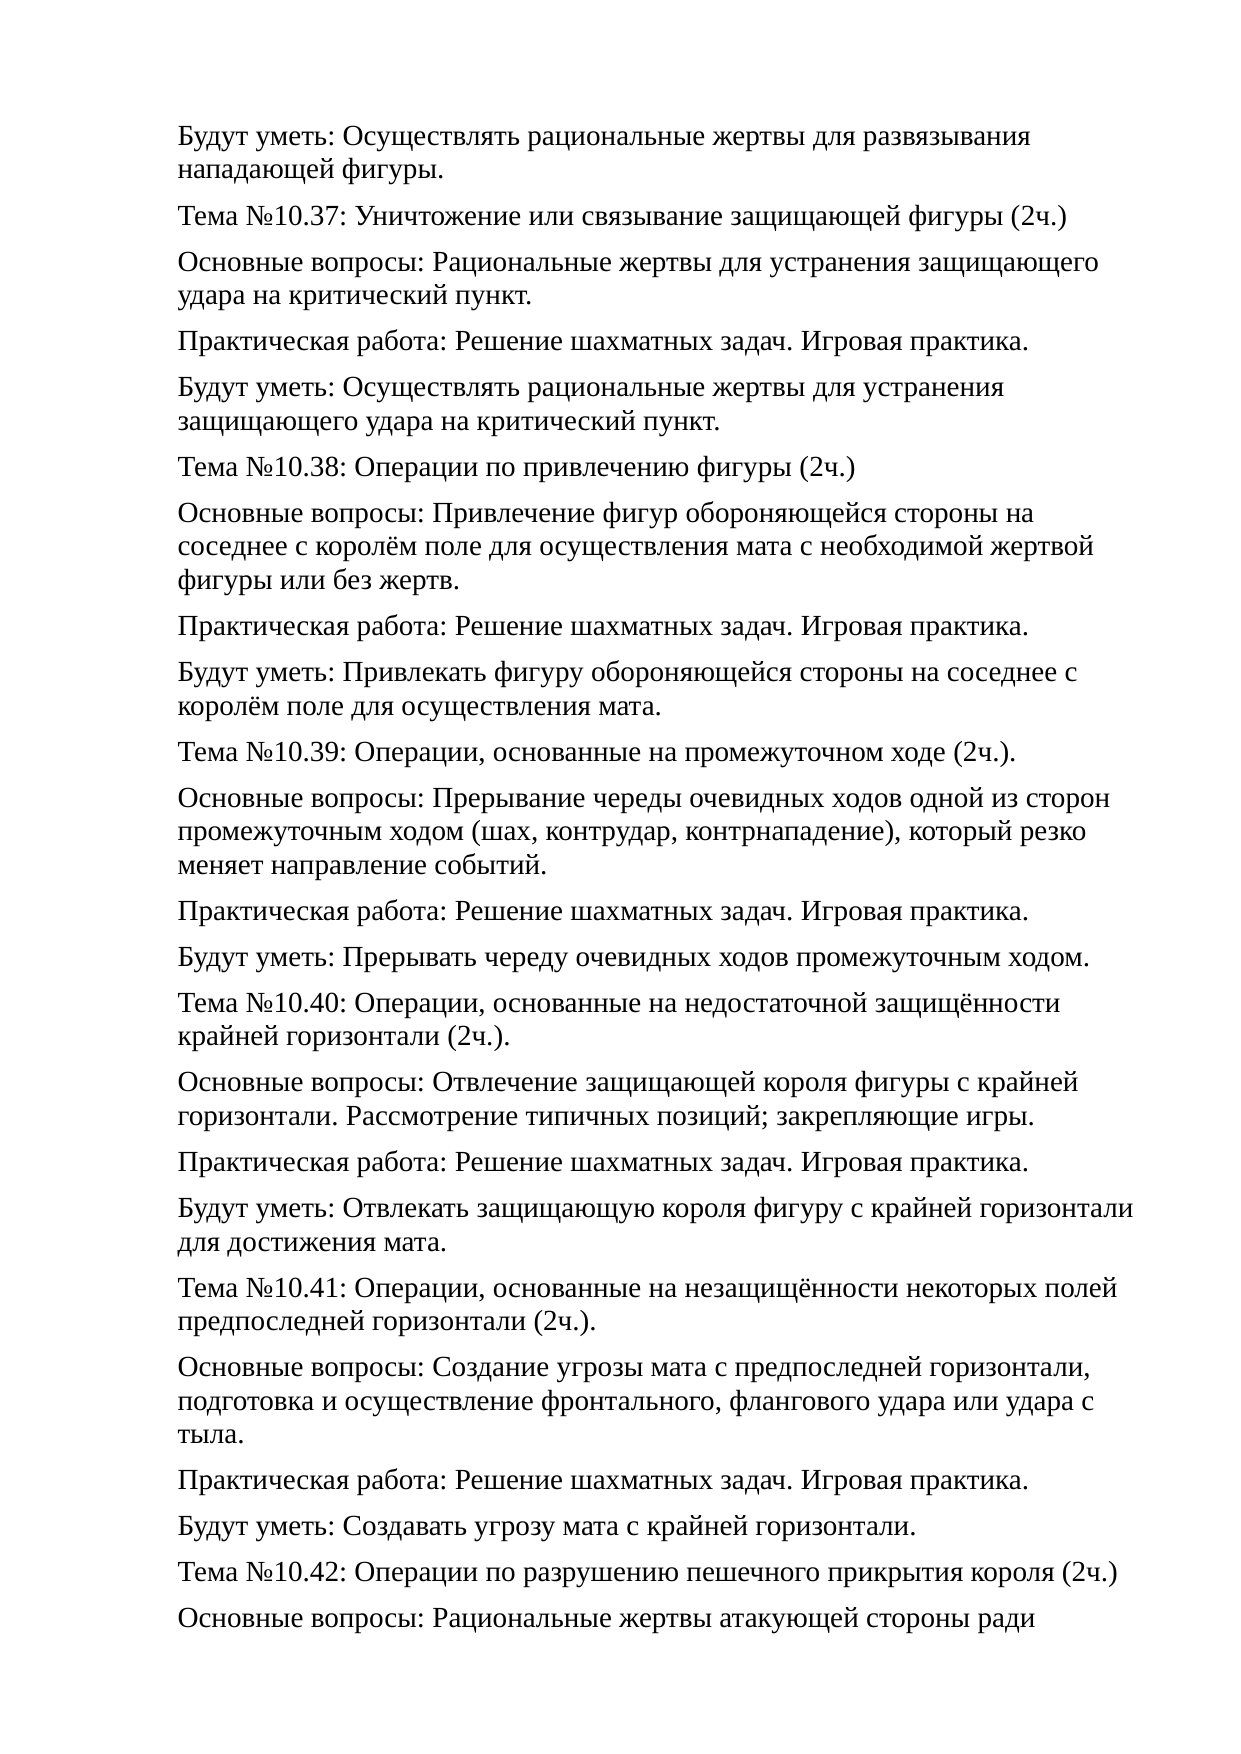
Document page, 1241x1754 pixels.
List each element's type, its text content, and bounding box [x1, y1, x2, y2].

text Тема №10.42: Операции по разрушению пешечного прикрытия короля (2ч.) [177, 1554, 1152, 1588]
text Будут уметь: Прерывать череду очевидных ходов промежуточным ходом. [177, 939, 1152, 972]
text Практическая работа: Решение шахматных задач. Игровая практика. [177, 1462, 1152, 1496]
text Будут уметь: Привлекать фигуру обороняющейся стороны на соседнее с королём поле для осуществления мата. [177, 654, 1152, 721]
text Будут уметь: Осуществлять рациональные жертвы для развязывания нападающей фигуры. [177, 118, 1152, 185]
text Практическая работа: Решение шахматных задач. Игровая практика. [177, 1144, 1152, 1178]
text Тема №10.41: Операции, основанные на незащищённости некоторых полей предпоследней горизонтали (2ч.). [177, 1270, 1152, 1337]
text Практическая работа: Решение шахматных задач. Игровая практика. [177, 608, 1152, 642]
text Тема №10.40: Операции, основанные на недостаточной защищённости крайней горизонтали (2ч.). [177, 985, 1152, 1052]
text Тема №10.37: Уничтожение или связывание защищающей фигуры (2ч.) [177, 198, 1152, 231]
text Тема №10.38: Операции по привлечению фигуры (2ч.) [177, 449, 1152, 482]
text Основные вопросы: Отвлечение защищающей короля фигуры с крайней горизонтали. Рассмотрение типичных позиций; закрепляющие игры. [177, 1064, 1152, 1132]
text Будут уметь: Отвлекать защищающую короля фигуру с крайней горизонтали для достижения мата. [177, 1190, 1152, 1257]
text Будут уметь: Осуществлять рациональные жертвы для устранения защищающего удара на критический пункт. [177, 369, 1152, 436]
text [177, 1601, 1152, 1634]
text Основные вопросы: Создание угрозы мата с предпоследней горизонтали, подготовка и осуществление фронтального, флангового удара или удара с тыла. [177, 1349, 1152, 1450]
text Основные вопросы: Привлечение фигур обороняющейся стороны на соседнее с королём поле для осуществления мата с необходимой жертвой фигуры или без жертв. [177, 495, 1152, 596]
text Практическая работа: Решение шахматных задач. Игровая практика. [177, 323, 1152, 357]
text Основные вопросы: Рациональные жертвы для устранения защищающего удара на критический пункт. [177, 244, 1152, 311]
text Тема №10.39: Операции, основанные на промежуточном ходе (2ч.). [177, 734, 1152, 767]
text Будут уметь: Создавать угрозу мата с крайней горизонтали. [177, 1508, 1152, 1542]
text Практическая работа: Решение шахматных задач. Игровая практика. [177, 893, 1152, 926]
text Основные вопросы: Прерывание череды очевидных ходов одной из сторон промежуточным ходом (шах, контрудар, контрнападение), который резко меняет направление событий. [177, 780, 1152, 880]
